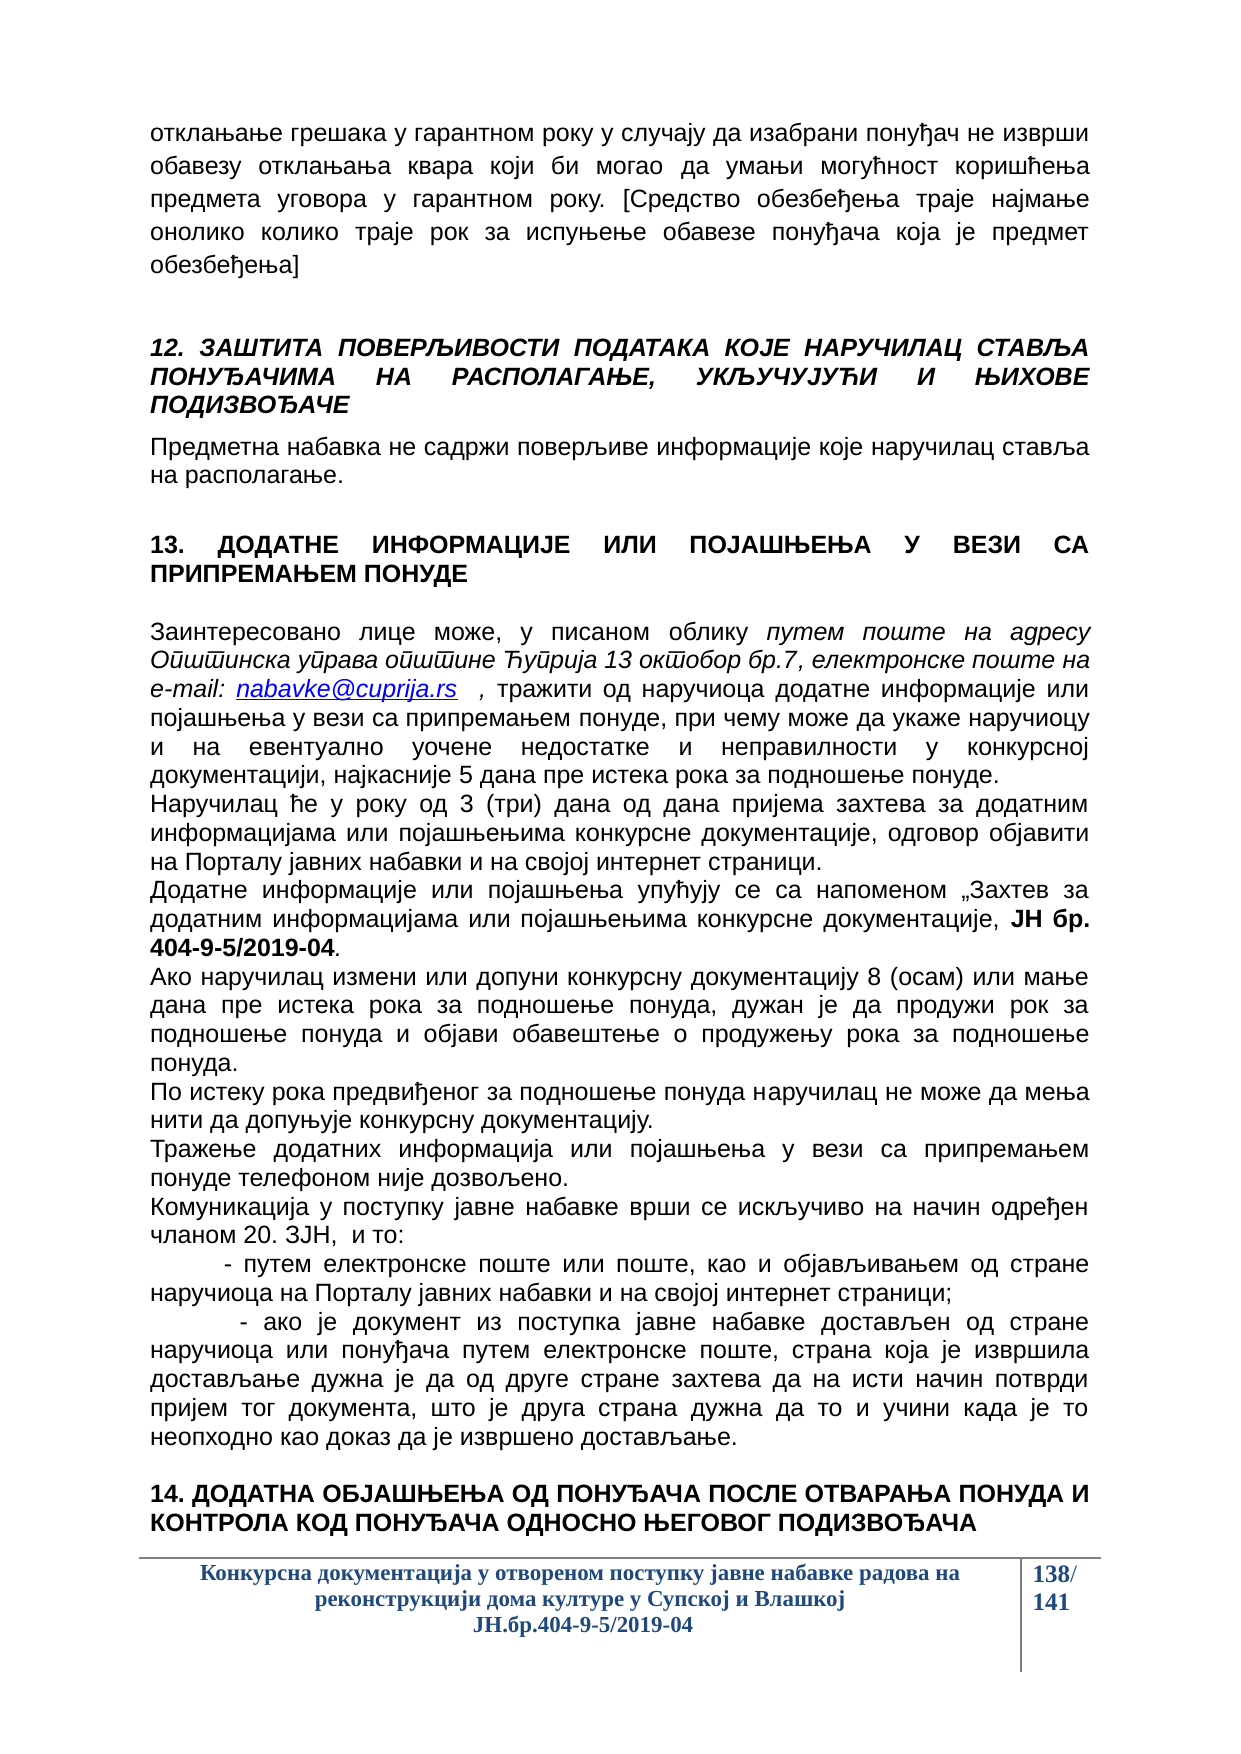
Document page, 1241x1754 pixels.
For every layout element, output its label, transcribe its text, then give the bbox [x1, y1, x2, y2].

text Додатне информације или појашњења упућују се са напоменом „Захтев за додатним информацијама или појашњењима конкурсне документације, ЈН бр. 404-9-5/2019-04. [150, 875, 1090, 962]
text - путем електронске поште или поште, као и објављивањем од стране наручиоца на Порталу јавних набавки и на својој интернет страници; [150, 1249, 1090, 1307]
text 12. ЗАШТИТА ПОВЕРЉИВОСТИ ПОДАТАКА КОЈЕ НАРУЧИЛАЦ СТАВЉА ПОНУЂАЧИМА НА РАСПОЛАГАЊЕ, УКЉУЧУЈУЋИ И ЊИХОВЕ ПОДИЗВОЂАЧЕ [150, 333, 1090, 419]
text По истеку рока предвиђеног за подношење понуда наручилац не може да мења нити да допуњује конкурсну документацију. [150, 1077, 1090, 1134]
text 13. ДОДАТНЕ ИНФОРМАЦИЈЕ ИЛИ ПОЈАШЊЕЊА У ВЕЗИ СА ПРИПРЕМАЊЕМ ПОНУДЕ [150, 530, 1090, 588]
text Комуникација у поступку јавне набавке врши се искључиво на начин одређен чланом 20. ЗЈН, и то: [150, 1192, 1090, 1249]
text Заинтересовано лице може, у писаном облику путем поште на адресу Општинска управа општине Ћуприја 13 октобор бр.7, електронске поште на e-mail: nabavke@cuprija.rs , тражити од наручиоца додатне информације или појашњења у вези са припремањем понуде, при чему може да укаже наручиоцу и на евентуално уочене недостатке и неправилности у конкурсној документацији, најкасније 5 дана пре истека рока за подношење понуде. [150, 617, 1090, 789]
text 14. ДОДАТНА ОБЈАШЊЕЊА ОД ПОНУЂАЧА ПОСЛЕ ОТВАРАЊА ПОНУДА И КОНТРОЛА КОД ПОНУЂАЧА ОДНОСНО ЊЕГОВОГ ПОДИЗВОЂАЧА [150, 1479, 1090, 1537]
text Ако наручилац измени или допуни конкурсну документацију 8 (осам) или мање дана пре истека рока за подношење понуда, дужан је да продужи рок за подношење понуда и објави обавештење о продужењу рока за подношење понуда. [150, 962, 1090, 1077]
text Предметна набавка не садржи поверљиве информације које наручилац ставља на располагање. [150, 432, 1090, 489]
text - ако је документ из поступка јавне набавке достављен од стране наручиоца или понуђача путем електронске поште, страна која је извршила достављање дужна је да од друге стране захтева да на исти начин потврди пријем тог документа, што је друга страна дужна да то и учини када је то неопходно као доказ да је извршено достављање. [150, 1307, 1090, 1450]
text Тражење додатних информација или појашњења у вези са припремањем понуде телефоном није дозвољено. [150, 1134, 1090, 1192]
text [150, 118, 1090, 279]
text Наручилац ће у року од 3 (три) дана од дана пријема захтева за додатним информацијама или појашњењима конкурсне документације, одговор објавити на Порталу јавних набавки и на својој интернет страници. [150, 789, 1090, 875]
